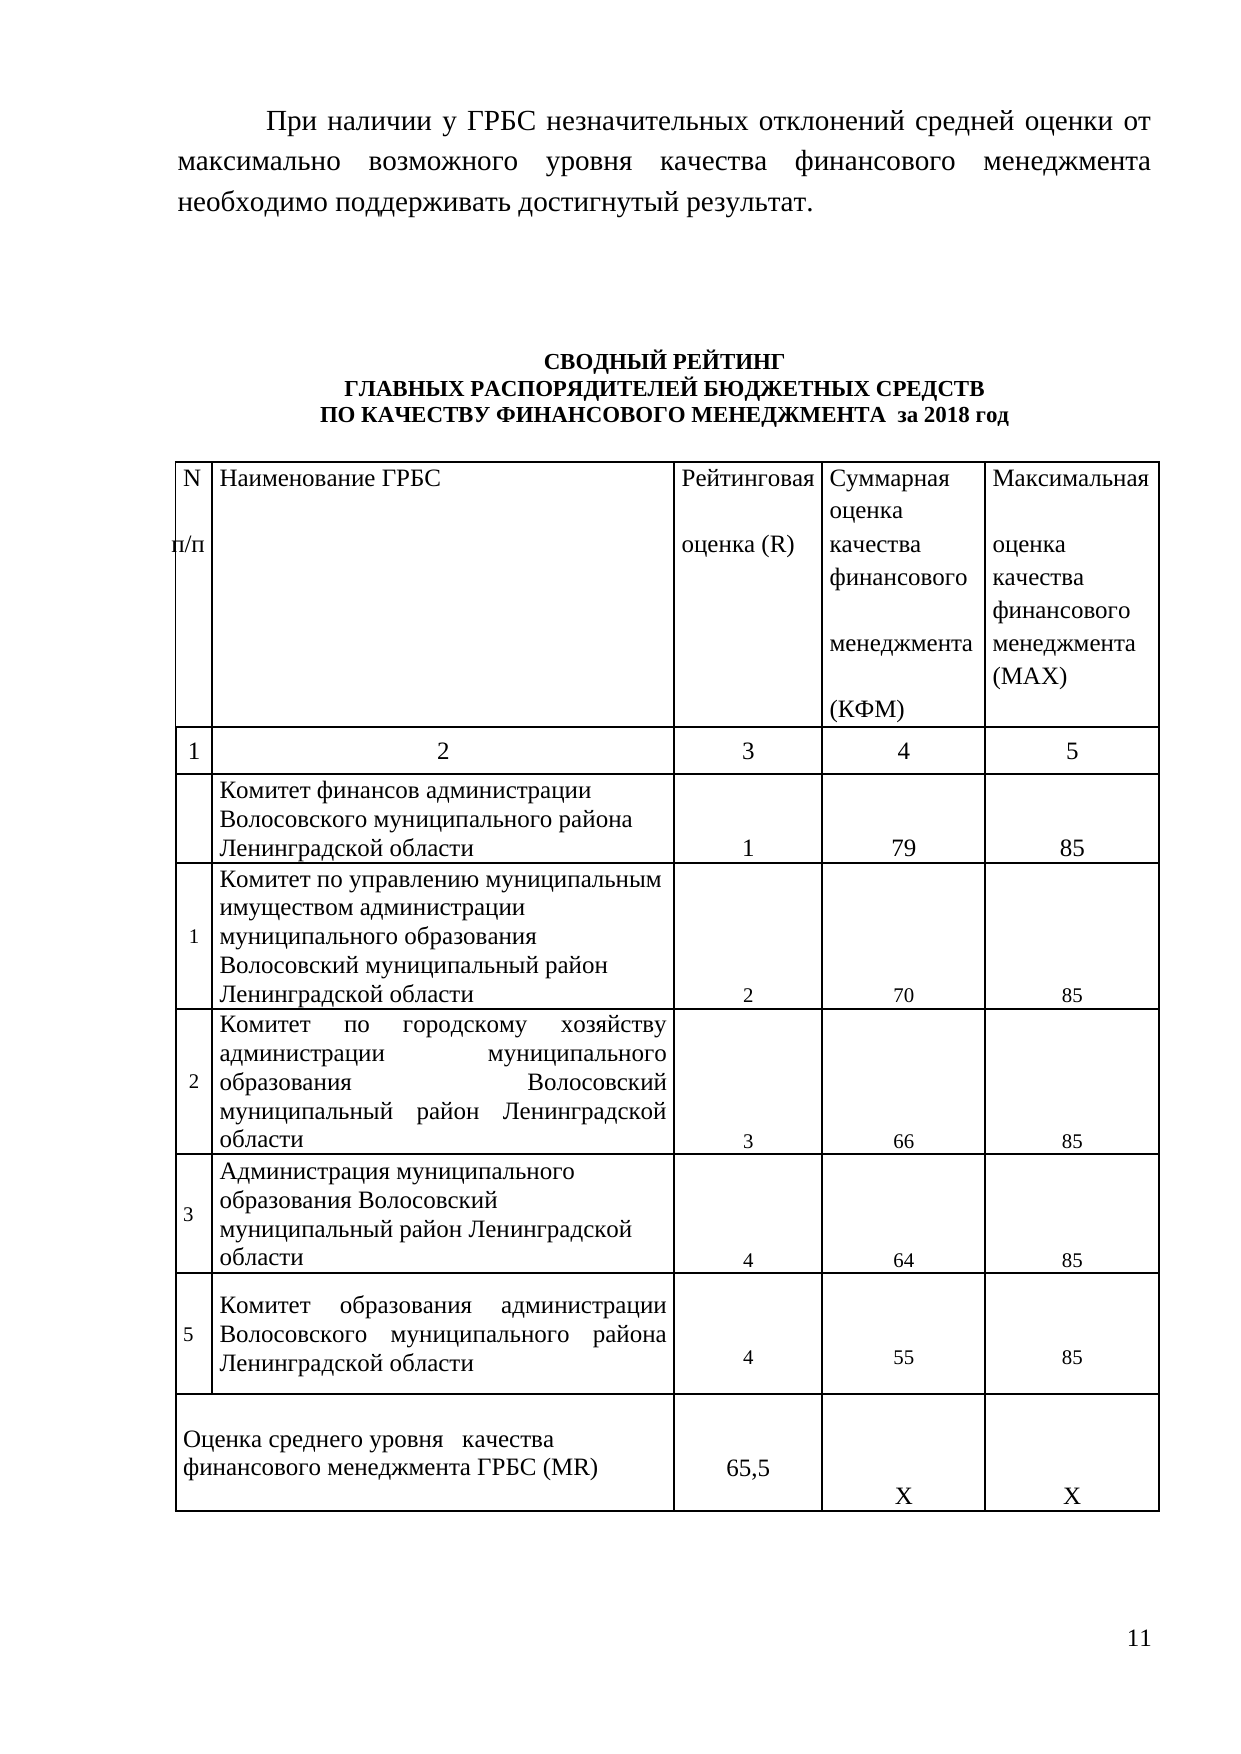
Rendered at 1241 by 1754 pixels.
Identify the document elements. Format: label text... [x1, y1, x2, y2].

table_cell 70 [823, 864, 984, 1007]
table_cell 3 [675, 728, 821, 773]
table_cell 85 [986, 1155, 1158, 1272]
text СВОДНЫЙ РЕЙТИНГ [177, 348, 1152, 375]
table_cell 85 [986, 1010, 1158, 1153]
table_cell [177, 775, 211, 862]
table_cell 65,5 [675, 1395, 821, 1510]
table_cell 1 [177, 728, 211, 773]
table_header Рейтинговая оценка (R) [675, 463, 821, 726]
table_cell 3 [675, 1010, 821, 1153]
table_cell 1 [177, 864, 211, 1007]
table_cell X [986, 1395, 1158, 1510]
text ГЛАВНЫХ РАСПОРЯДИТЕЛЕЙ БЮДЖЕТНЫХ СРЕДСТВ [177, 375, 1152, 401]
table_cell Комитет по управлению муниципальным имуществом администрации муниципального образования Волосовский муниципальный район Ленинградской области [213, 864, 673, 1007]
table_cell 4 [675, 1274, 821, 1393]
table_header Наименование ГРБС [213, 463, 673, 726]
table_header N п/п [176, 463, 211, 726]
table_cell Администрация муниципального образования Волосовский муниципальный район Ленинградской области [213, 1155, 673, 1272]
table_cell Оценка среднего уровня качества финансового менеджмента ГРБС (MR) [177, 1395, 673, 1510]
table_cell 4 [675, 1155, 821, 1272]
table_cell Комитет образования администрации Волосовского муниципального района Ленинградской области [213, 1274, 673, 1393]
table_header Суммарная оценка качества финансового менеджмента (КФМ) [823, 463, 984, 726]
table_header Максимальная оценка качества финансового менеджмента (MAX) [986, 463, 1158, 726]
table_cell 3 [177, 1155, 211, 1272]
table_cell Комитет по городскому хозяйству администрации муниципального образования Волосовский муниципальный район Ленинградской области [213, 1010, 673, 1153]
table_cell 1 [675, 775, 821, 862]
text ПО КАЧЕСТВУ ФИНАНСОВОГО МЕНЕДЖМЕНТА за 2018 год [177, 401, 1152, 427]
table_cell 79 [823, 775, 984, 862]
table_cell 5 [177, 1274, 211, 1393]
table_cell 2 [213, 728, 673, 773]
table_cell 4 [823, 728, 984, 773]
table_cell 64 [823, 1155, 984, 1272]
table_cell 85 [986, 775, 1158, 862]
table_cell 66 [823, 1010, 984, 1153]
table_cell 5 [986, 728, 1158, 773]
table_cell 85 [986, 1274, 1158, 1393]
table_cell X [823, 1395, 984, 1510]
table_cell 85 [986, 864, 1158, 1007]
table_cell 2 [675, 864, 821, 1007]
text При наличии у ГРБС незначительных отклонений средней оценки от максимально возможного уровня качества финансового менеджмента необходимо поддерживать достигнутый результат. [177, 103, 1152, 217]
table_cell Комитет финансов администрации Волосовского муниципального района Ленинградской области [213, 775, 673, 862]
table_cell 2 [177, 1010, 211, 1153]
table_cell 55 [823, 1274, 984, 1393]
